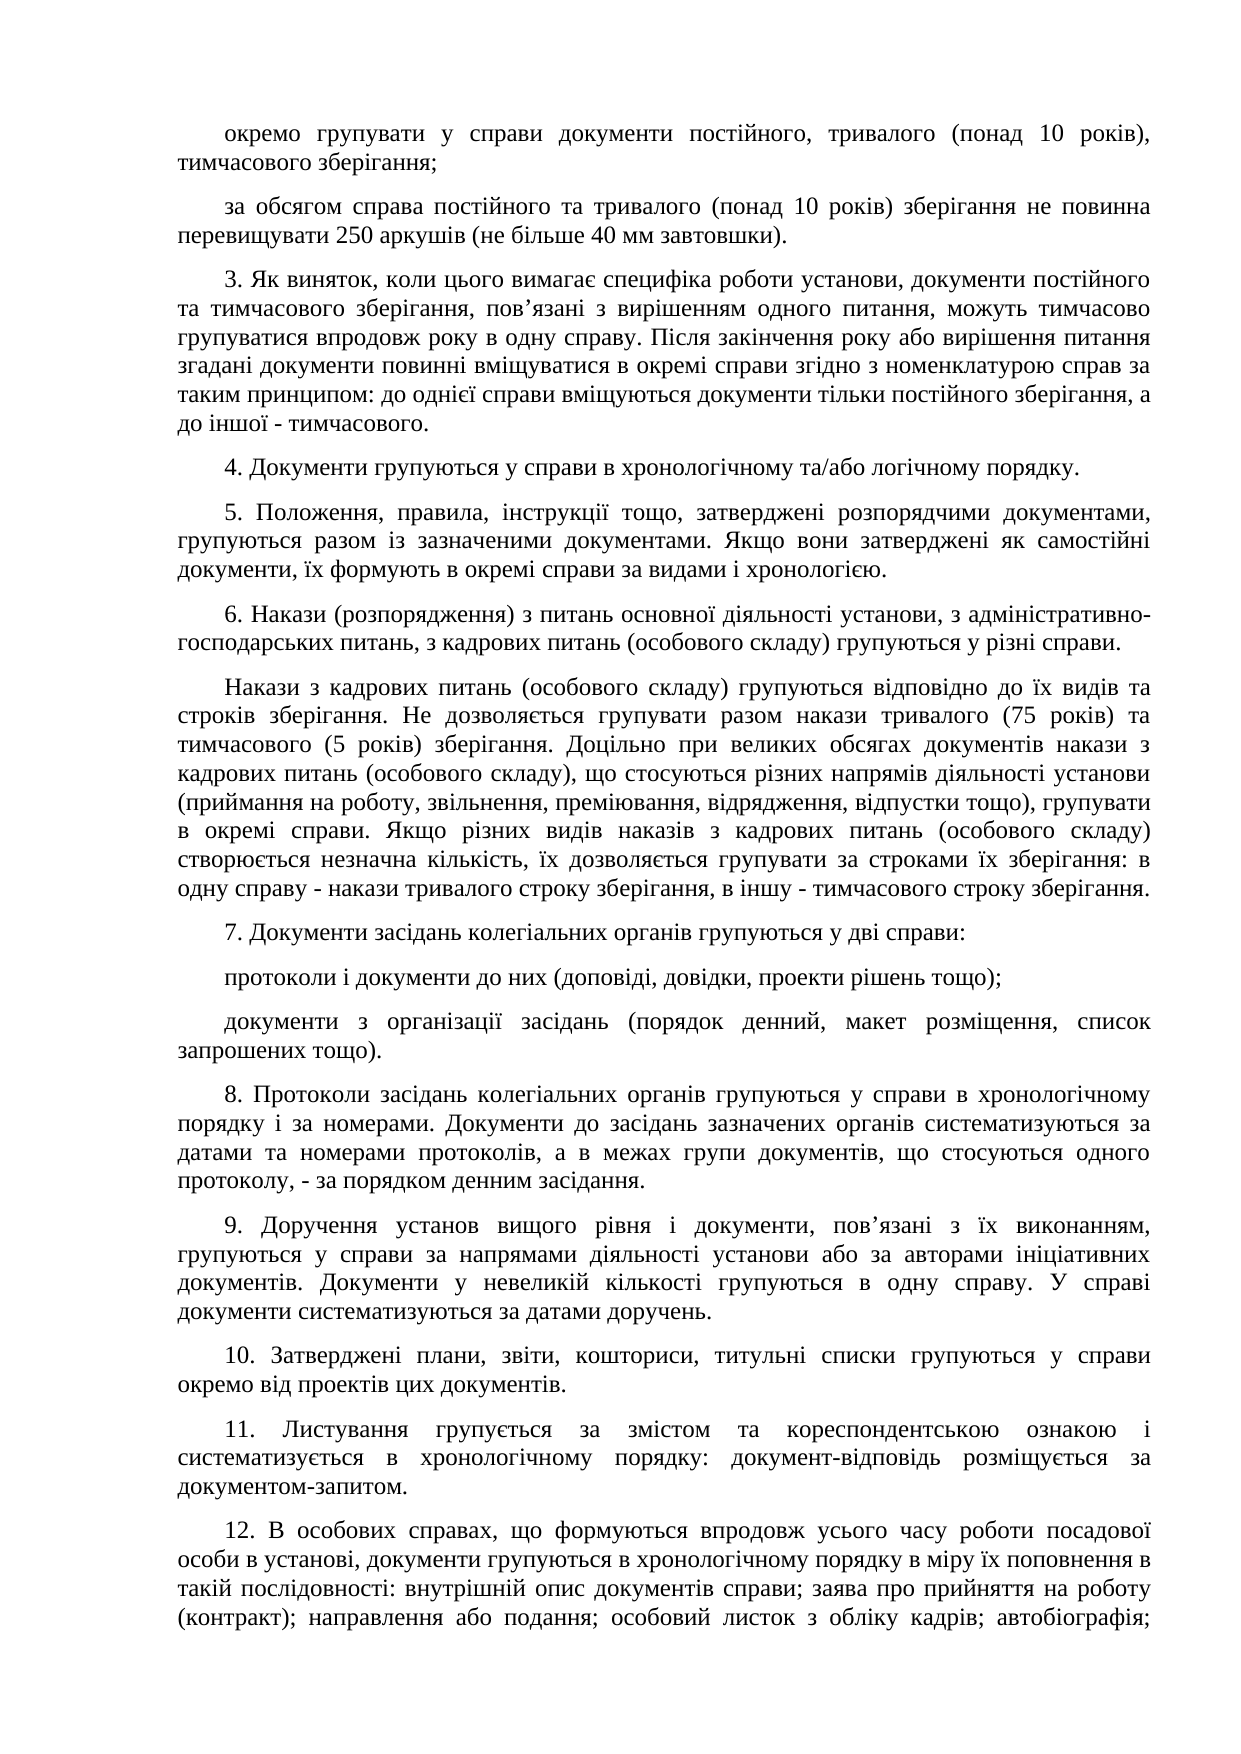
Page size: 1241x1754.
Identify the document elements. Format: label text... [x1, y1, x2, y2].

text за обсягом справа постійного та тривалого (понад 10 років) зберігання не повинна перевищувати 250 аркушів (не більше 40 мм завтовшки). [177, 191, 1152, 249]
text 7. Документи засідань колегіальних органів групуються у дві справи: [177, 917, 1152, 946]
text документи з організації засідань (порядок денний, макет розміщення, список запрошених тощо). [177, 1006, 1152, 1064]
text 4. Документи групуються у справи в хронологічному та/або логічному порядку. [177, 452, 1152, 481]
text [177, 1516, 1152, 1631]
text Накази з кадрових питань (особового складу) групуються відповідно до їх видів та строків зберігання. Не дозволяється групувати разом накази тривалого (75 років) та тимчасового (5 років) зберігання. Доцільно при великих обсягах документів накази з кадрових питань (особового складу), що стосуються різних напрямів діяльності установи (приймання на роботу, звільнення, преміювання, відрядження, відпустки тощо), групувати в окремі справи. Якщо різних видів наказів з кадрових питань (особового складу) створюється незначна кількість, їх дозволяється групувати за строками їх зберігання: в одну справу - накази тривалого строку зберігання, в іншу - тимчасового строку зберігання. [177, 672, 1152, 902]
text протоколи і документи до них (доповіді, довідки, проекти рішень тощо); [177, 962, 1152, 991]
text 8. Протоколи засідань колегіальних органів групуються у справи в хронологічному порядку і за номерами. Документи до засідань зазначених органів систематизуються за датами та номерами протоколів, а в межах групи документів, що стосуються одного протоколу, - за порядком денним засідання. [177, 1079, 1152, 1194]
text 10. Затверджені плани, звіти, кошториси, титульні списки групуються у справи окремо від проектів цих документів. [177, 1341, 1152, 1398]
text 3. Як виняток, коли цього вимагає специфіка роботи установи, документи постійного та тимчасового зберігання, пов’язані з вирішенням одного питання, можуть тимчасово групуватися впродовж року в одну справу. Після закінчення року або вирішення питання згадані документи повинні вміщуватися в окремі справи згідно з номенклатурою справ за таким принципом: до однієї справи вміщуються документи тільки постійного зберігання, а до іншої - тимчасового. [177, 264, 1152, 437]
text окремо групувати у справи документи постійного, тривалого (понад 10 років), тимчасового зберігання; [177, 118, 1152, 176]
text 9. Доручення установ вищого рівня і документи, пов’язані з їх виконанням, групуються у справи за напрямами діяльності установи або за авторами ініціативних документів. Документи у невеликій кількості групуються в одну справу. У справі документи систематизуються за датами доручень. [177, 1210, 1152, 1325]
text 6. Накази (розпорядження) з питань основної діяльності установи, з адміністративно-господарських питань, з кадрових питань (особового складу) групуються у різні справи. [177, 599, 1152, 656]
text 5. Положення, правила, інструкції тощо, затверджені розпорядчими документами, групуються разом із зазначеними документами. Якщо вони затверджені як самостійні документи, їх формують в окремі справи за видами і хронологією. [177, 497, 1152, 583]
text 11. Листування групується за змістом та кореспондентською ознакою і систематизується в хронологічному порядку: документ-відповідь розміщується за документом-запитом. [177, 1414, 1152, 1500]
